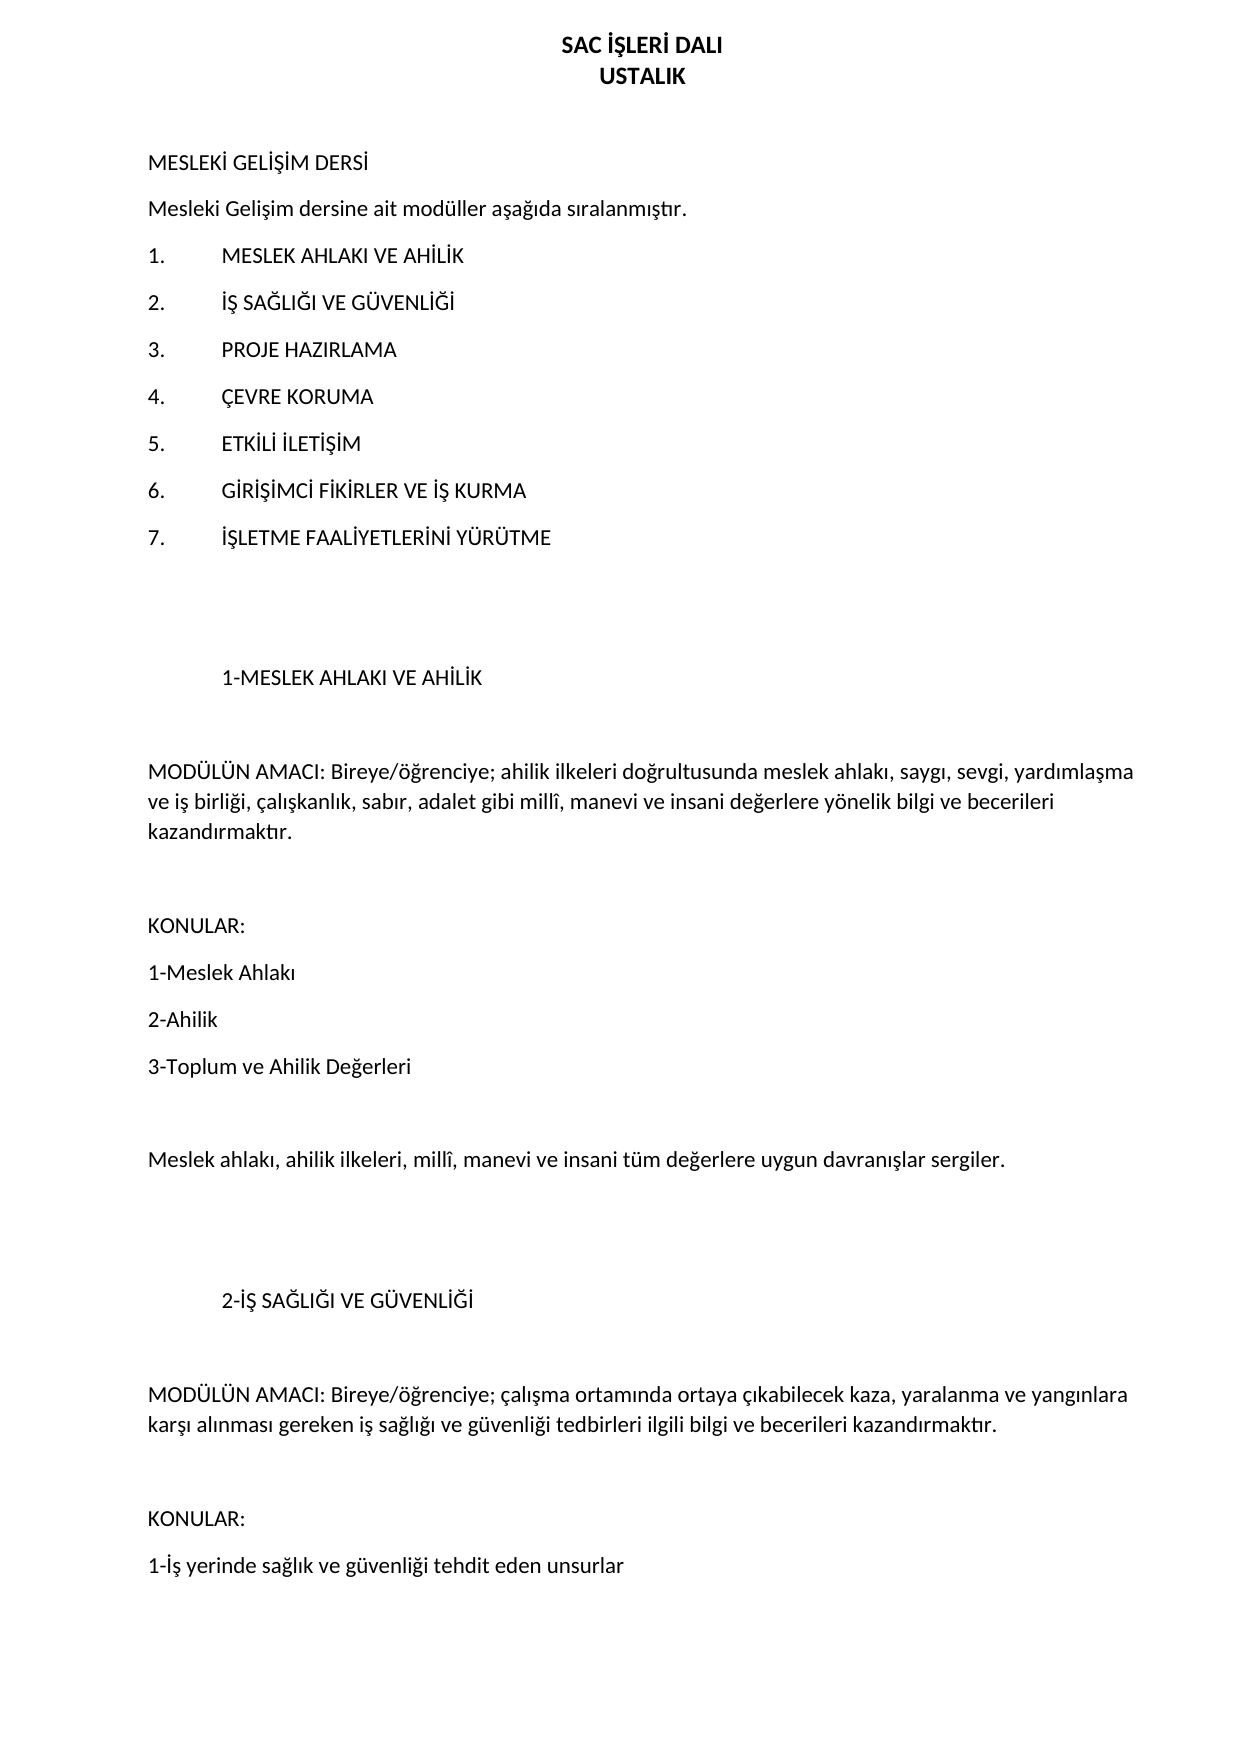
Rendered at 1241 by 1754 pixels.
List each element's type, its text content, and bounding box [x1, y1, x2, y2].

text KONULAR: [148, 911, 1137, 939]
text KONULAR: [148, 1504, 1137, 1532]
text 6. GİRİŞİMCİ FİKİRLER VE İŞ KURMA [148, 476, 1137, 504]
text 2. İŞ SAĞLIĞI VE GÜVENLİĞİ [148, 288, 1137, 316]
text 1-MESLEK AHLAKI VE AHİLİK [148, 663, 1137, 691]
text 1. MESLEK AHLAKI VE AHİLİK [148, 241, 1137, 269]
text Mesleki Gelişim dersine ait modüller aşağıda sıralanmıştır. [148, 194, 1137, 222]
text MESLEKİ GELİŞİM DERSİ [148, 148, 1137, 176]
text 3-Toplum ve Ahilik Değerleri [148, 1052, 1137, 1080]
text 4. ÇEVRE KORUMA [148, 382, 1137, 410]
text MODÜLÜN AMACI: Bireye/öğrenciye; ahilik ilkeleri doğrultusunda meslek ahlakı, saygı, sevgi, yardımlaşma ve iş birliği, çalışkanlık, sabır, adalet gibi millî, manevi ve insani değerlere yönelik bilgi ve becerileri kazandırmaktır. [148, 757, 1137, 845]
text MODÜLÜN AMACI: Bireye/öğrenciye; çalışma ortamında ortaya çıkabilecek kaza, yaralanma ve yangınlara karşı alınması gereken iş sağlığı ve güvenliği tedbirleri ilgili bilgi ve becerileri kazandırmaktır. [148, 1380, 1137, 1438]
text 7. İŞLETME FAALİYETLERİNİ YÜRÜTME [148, 523, 1137, 551]
text 1-Meslek Ahlakı [148, 958, 1137, 986]
text 2-Ahilik [148, 1005, 1137, 1033]
text 2-İŞ SAĞLIĞI VE GÜVENLİĞİ [148, 1286, 1137, 1314]
text 1-İş yerinde sağlık ve güvenliği tehdit eden unsurlar [148, 1551, 1137, 1579]
text 3. PROJE HAZIRLAMA [148, 335, 1137, 363]
text Meslek ahlakı, ahilik ilkeleri, millî, manevi ve insani tüm değerlere uygun davranışlar sergiler. [148, 1146, 1137, 1173]
text 5. ETKİLİ İLETİŞİM [148, 429, 1137, 457]
